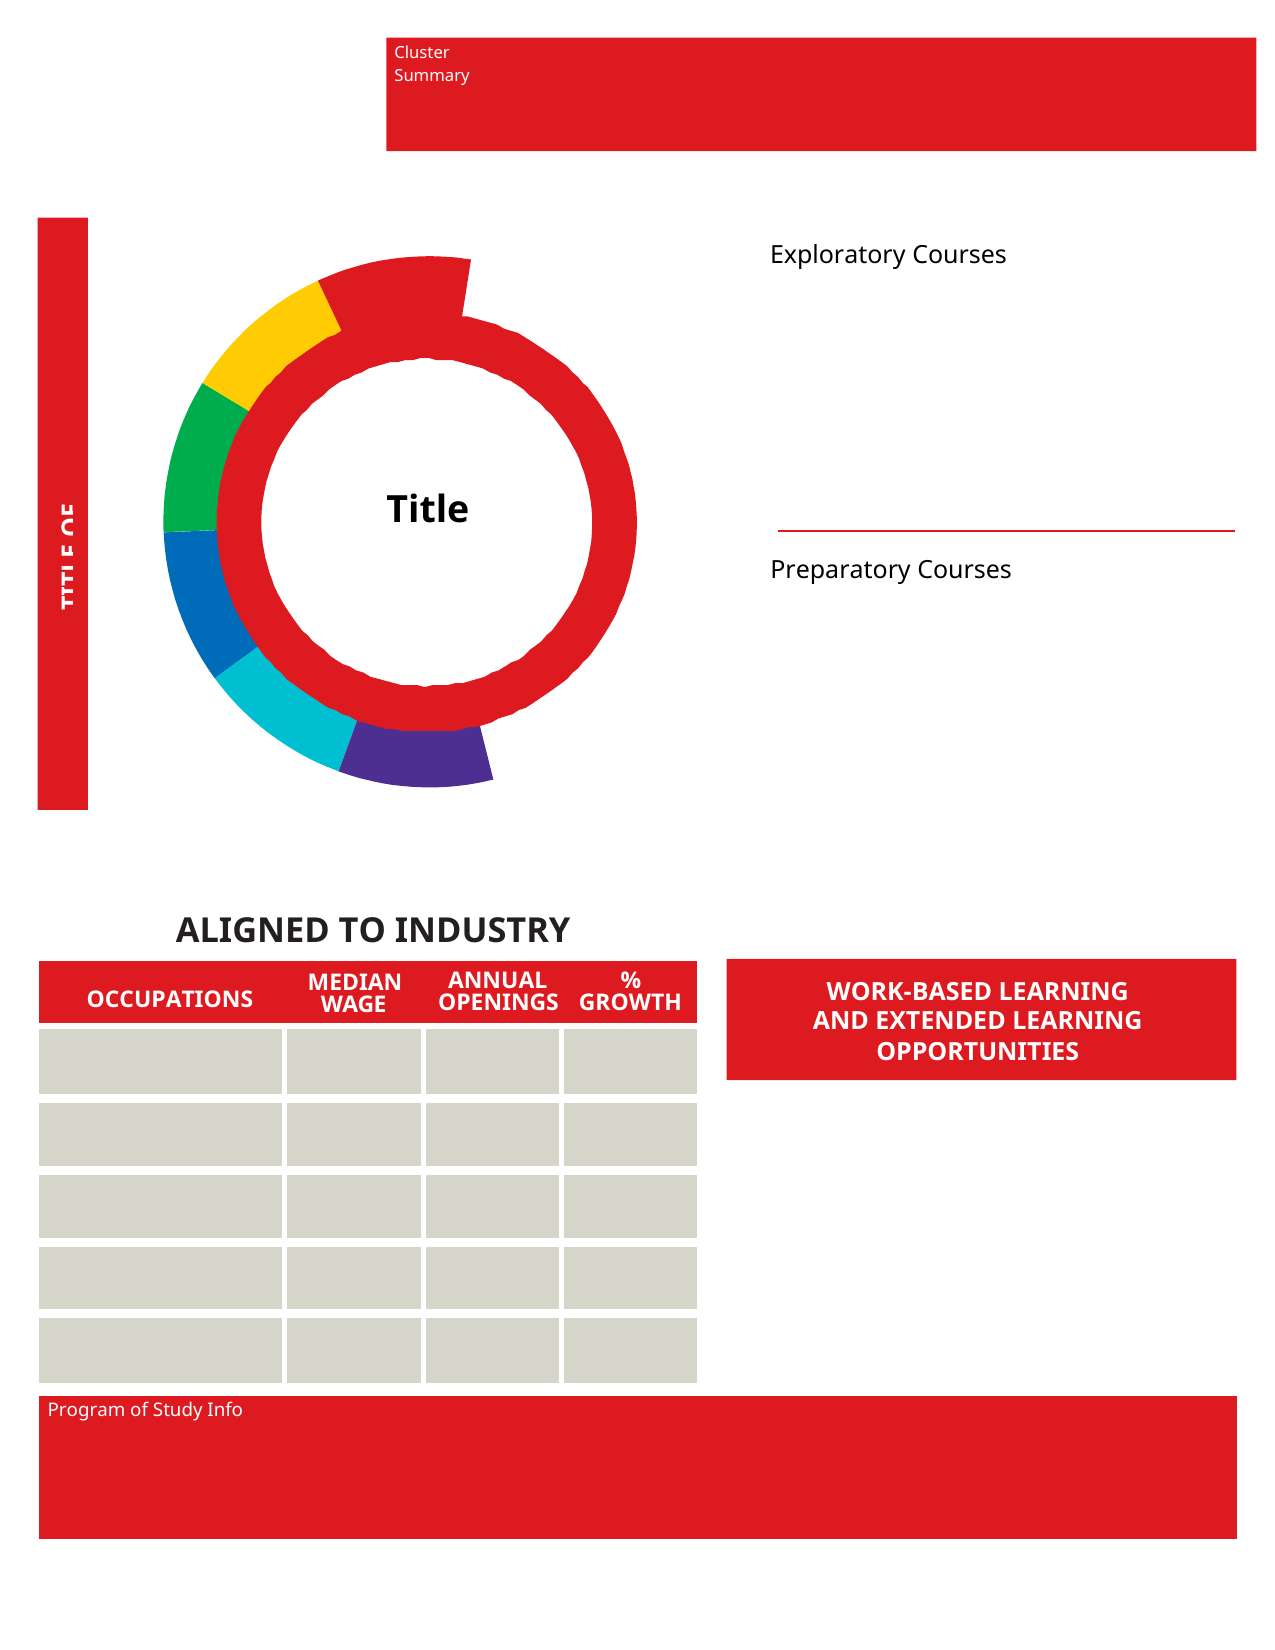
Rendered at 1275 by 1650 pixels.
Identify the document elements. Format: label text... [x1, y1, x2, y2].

table_cell [39, 1103, 282, 1166]
table_cell [426, 1247, 559, 1309]
table_cell [39, 1029, 282, 1094]
table_cell [564, 1175, 697, 1238]
table_cell [287, 1029, 421, 1094]
table_cell [287, 1175, 421, 1238]
text Exploratory Courses [770, 236, 1252, 270]
table_cell [287, 1318, 421, 1383]
table_cell [564, 1029, 697, 1094]
table_cell [39, 1247, 282, 1309]
table_cell [39, 1175, 282, 1238]
table_cell [39, 1318, 282, 1383]
text ALIGNED TO INDUSTRY [176, 905, 1252, 952]
table_cell [426, 1318, 559, 1383]
table_cell Program of Study Info [39, 1396, 1237, 1539]
table_header OCCUPATIONS MEDIAN ANNUAL % WAGE OPENINGS GROWTH [39, 961, 697, 1023]
table_cell [287, 1247, 421, 1309]
table_header WORK-BASED LEARNING AND EXTENDED LEARNING OPPORTUNITIES [698, 961, 1237, 1383]
table_cell [426, 1029, 559, 1094]
table_cell [287, 1103, 421, 1166]
table_cell [564, 1318, 697, 1383]
table_cell [426, 1175, 559, 1238]
table_cell [564, 1247, 697, 1309]
table_cell [426, 1103, 559, 1166]
text Preparatory Courses [770, 551, 1252, 586]
table_cell [564, 1103, 697, 1166]
